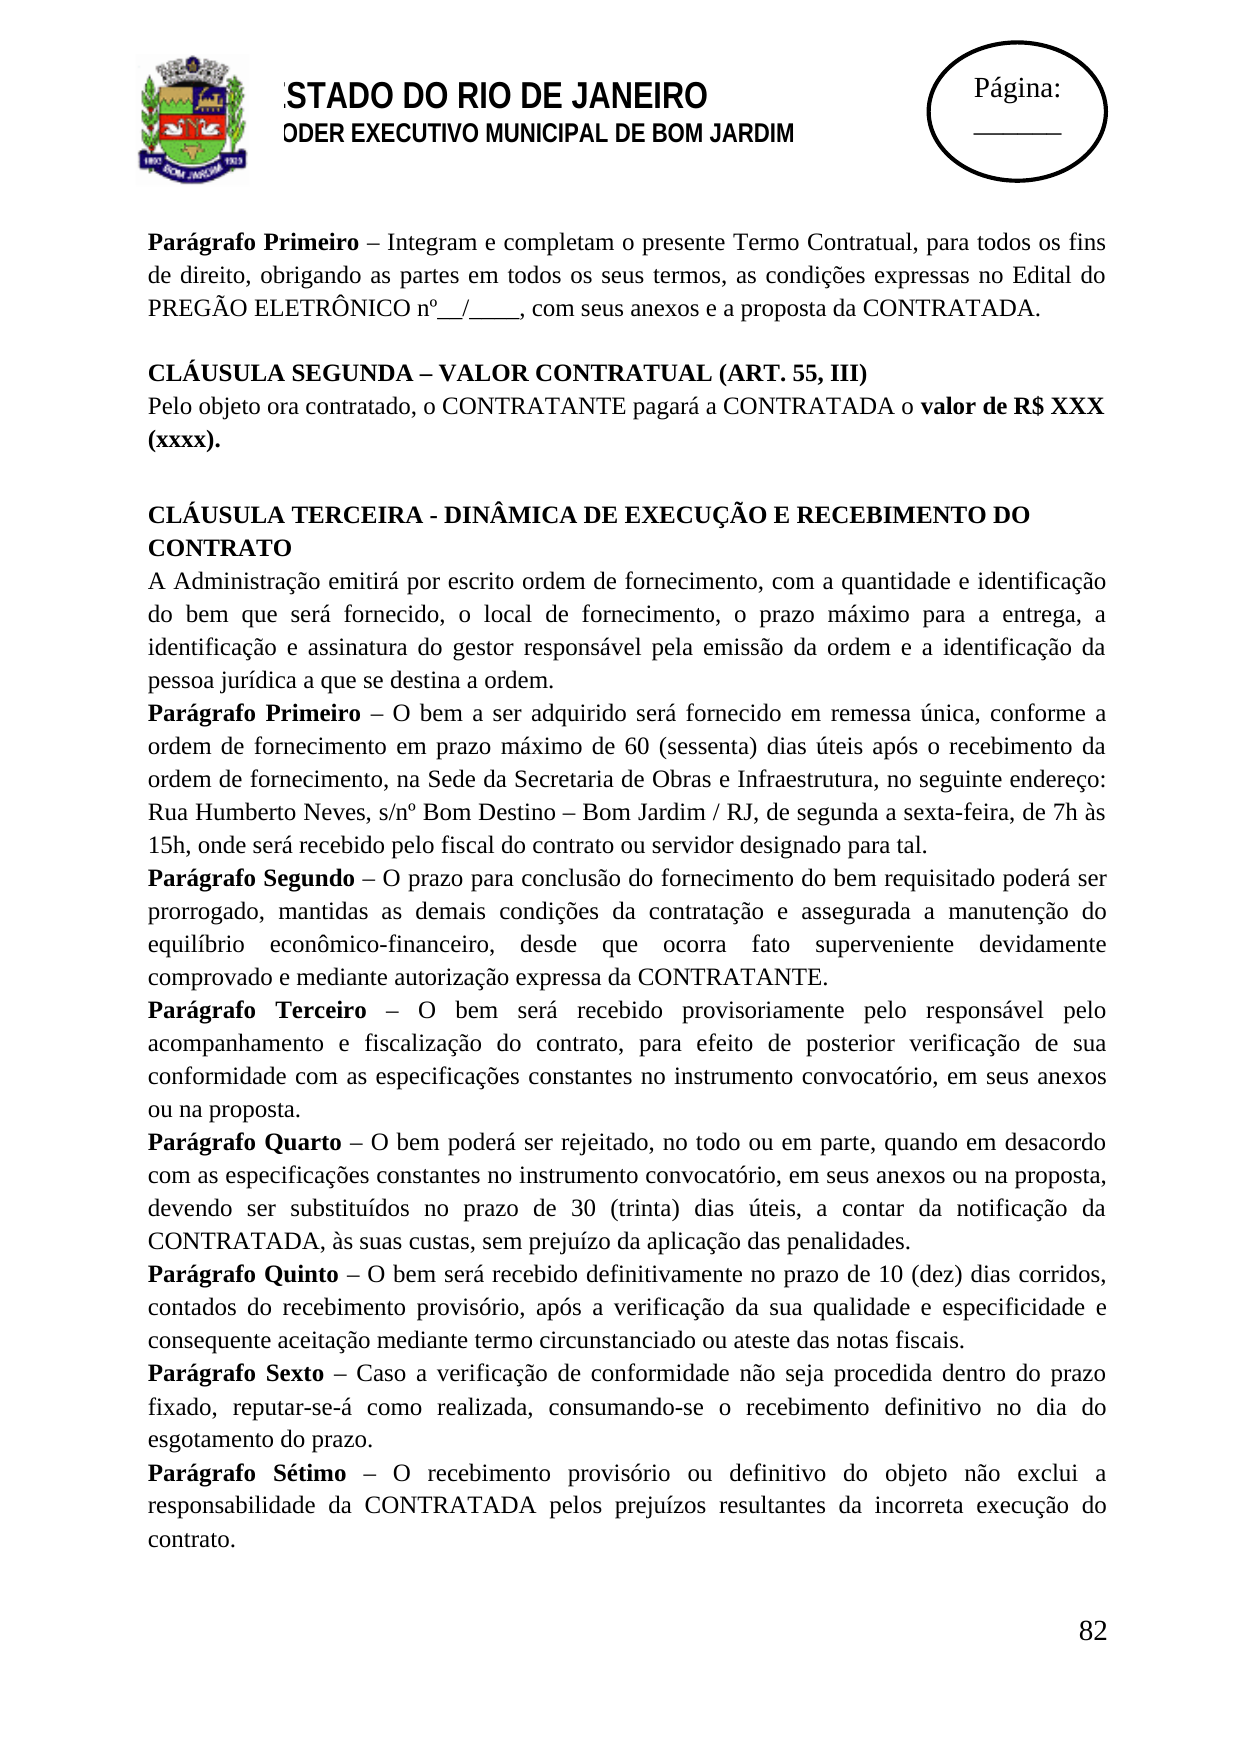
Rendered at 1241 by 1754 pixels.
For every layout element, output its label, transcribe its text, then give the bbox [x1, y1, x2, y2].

text CLÁUSULA TERCEIRA - DINÂMICA DE EXECUÇÃO E RECEBIMENTO DO CONTRATO [148, 500, 1107, 562]
text Parágrafo Terceiro – O bem será recebido provisoriamente pelo responsável pelo acompanhamento e fiscalização do contrato, para efeito de posterior verificação de sua conformidade com as especificações constantes no instrumento convocatório, em seus anexos ou na proposta. [148, 995, 1107, 1123]
text Parágrafo Sétimo – O recebimento provisório ou definitivo do objeto não exclui a responsabilidade da CONTRATADA pelos prejuízos resultantes da incorreta execução do contrato. [148, 1458, 1107, 1552]
text Parágrafo Quarto – O bem poderá ser rejeitado, no todo ou em parte, quando em desacordo com as especificações constantes no instrumento convocatório, em seus anexos ou na proposta, devendo ser substituídos no prazo de 30 (trinta) dias úteis, a contar da notificação da CONTRATADA, às suas custas, sem prejuízo da aplicação das penalidades. [148, 1127, 1107, 1255]
text Parágrafo Quinto – O bem será recebido definitivamente no prazo de 10 (dez) dias corridos, contados do recebimento provisório, após a verificação da sua qualidade e especificidade e consequente aceitação mediante termo circunstanciado ou ateste das notas fiscais. [148, 1259, 1107, 1354]
text CLÁUSULA SEGUNDA – VALOR CONTRATUAL (ART. 55, III) [148, 358, 1107, 387]
text Pelo objeto ora contratado, o CONTRATANTE pagará a CONTRATADA o valor de R$ XXX (xxxx). [148, 391, 1107, 453]
text A Administração emitirá por escrito ordem de fornecimento, com a quantidade e identificação do bem que será fornecido, o local de fornecimento, o prazo máximo para a entrega, a identificação e assinatura do gestor responsável pela emissão da ordem e a identificação da pessoa jurídica a que se destina a ordem. [148, 566, 1107, 694]
text Parágrafo Segundo – O prazo para conclusão do fornecimento do bem requisitado poderá ser prorrogado, mantidas as demais condições da contratação e assegurada a manutenção do equilíbrio econômico-financeiro, desde que ocorra fato superveniente devidamente comprovado e mediante autorização expressa da CONTRATANTE. [148, 863, 1107, 991]
text Parágrafo Primeiro – Integram e completam o presente Termo Contratual, para todos os fins de direito, obrigando as partes em todos os seus termos, as condições expressas no Edital do PREGÃO ELETRÔNICO nº__/____, com seus anexos e a proposta da CONTRATADA. [148, 215, 1107, 322]
text Parágrafo Primeiro – O bem a ser adquirido será fornecido em remessa única, conforme a ordem de fornecimento em prazo máximo de 60 (sessenta) dias úteis após o recebimento da ordem de fornecimento, na Sede da Secretaria de Obras e Infraestrutura, no seguinte endereço: Rua Humberto Neves, s/nº Bom Destino – Bom Jardim / RJ, de segunda a sexta-feira, de 7h às 15h, onde será recebido pelo fiscal do contrato ou servidor designado para tal. [148, 698, 1107, 859]
text Parágrafo Sexto – Caso a verificação de conformidade não seja procedida dentro do prazo fixado, reputar-se-á como realizada, consumando-se o recebimento definitivo no dia do esgotamento do prazo. [148, 1358, 1107, 1453]
